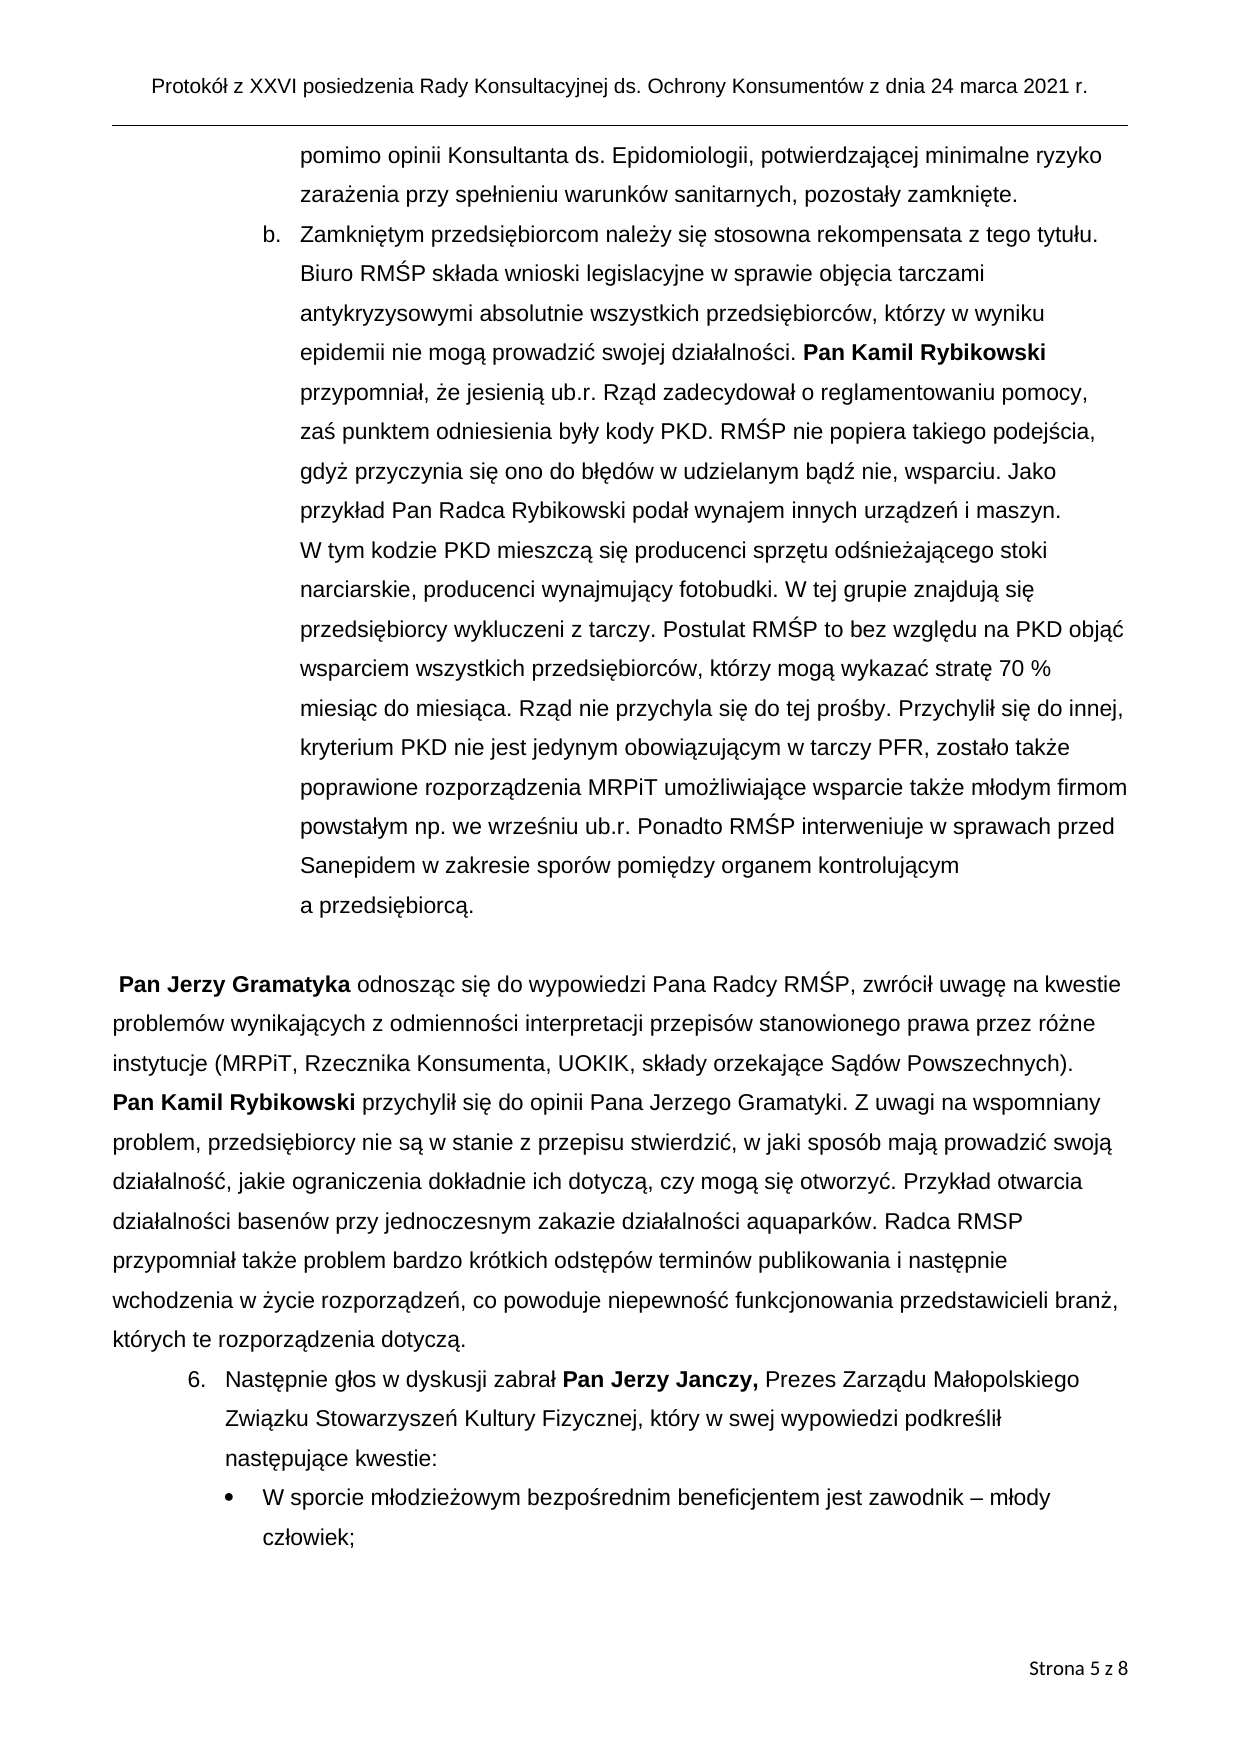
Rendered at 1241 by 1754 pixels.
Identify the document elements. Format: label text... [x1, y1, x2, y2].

list W sporcie młodzieżowym bezpośrednim beneficjentem jest zawodnik – młody człowiek; [225, 1484, 1128, 1550]
list Zamkniętym przedsiębiorcom należy się stosowna rekompensata z tego tytułu. Biuro RMŚP składa wnioski legislacyjne w sprawie objęcia tarczami antykryzysowymi absolutnie wszystkich przedsiębiorców, którzy w wyniku epidemii nie mogą prowadzić swojej działalności. Pan Kamil Rybikowski przypomniał, że jesienią ub.r. Rząd zadecydował o reglamentowaniu pomocy, zaś punktem odniesienia były kody PKD. RMŚP nie popiera takiego podejścia, gdyż przyczynia się ono do błędów w udzielanym bądź nie, wsparciu. Jako przykład Pan Radca Rybikowski podał wynajem innych urządzeń i maszyn. W tym kodzie PKD mieszczą się producenci sprzętu odśnieżającego stoki narciarskie, producenci wynajmujący fotobudki. W tej grupie znajdują się przedsiębiorcy wykluczeni z tarczy. Postulat RMŚP to bez względu na PKD objąć wsparciem wszystkich przedsiębiorców, którzy mogą wykazać stratę 70 % miesiąc do miesiąca. Rząd nie przychyla się do tej prośby. Przychylił się do innej, kryterium PKD nie jest jedynym obowiązującym w tarczy PFR, zostało także poprawione rozporządzenia MRPiT umożliwiające wsparcie także młodym firmom powstałym np. we wrześniu ub.r. Ponadto RMŚP interweniuje w sprawach przed Sanepidem w zakresie sporów pomiędzy organem kontrolującym [262, 221, 1128, 879]
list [262, 142, 1128, 208]
text Pan Jerzy Gramatyka odnosząc się do wypowiedzi Pana Radcy RMŚP, zwrócił uwagę na kwestie problemów wynikających z odmienności interpretacji przepisów stanowionego prawa przez różne instytucje (MRPiT, Rzecznika Konsumenta, UOKIK, składy orzekające Sądów Powszechnych). [112, 971, 1128, 1076]
list a przedsiębiorcą. [300, 892, 1128, 918]
list Następnie głos w dyskusji zabrał Pan Jerzy Janczy, Prezes Zarządu Małopolskiego Związku Stowarzyszeń Kultury Fizycznej, który w swej wypowiedzi podkreślił następujące kwestie: [187, 1366, 1128, 1471]
text Pan Kamil Rybikowski przychylił się do opinii Pana Jerzego Gramatyki. Z uwagi na wspomniany problem, przedsiębiorcy nie są w stanie z przepisu stwierdzić, w jaki sposób mają prowadzić swoją działalność, jakie ograniczenia dokładnie ich dotyczą, czy mogą się otworzyć. Przykład otwarcia działalności basenów przy jednoczesnym zakazie działalności aquaparków. Radca RMSP przypomniał także problem bardzo krótkich odstępów terminów publikowania i następnie wchodzenia w życie rozporządzeń, co powoduje niepewność funkcjonowania przedstawicieli branż, których te rozporządzenia dotyczą. [112, 1089, 1128, 1352]
